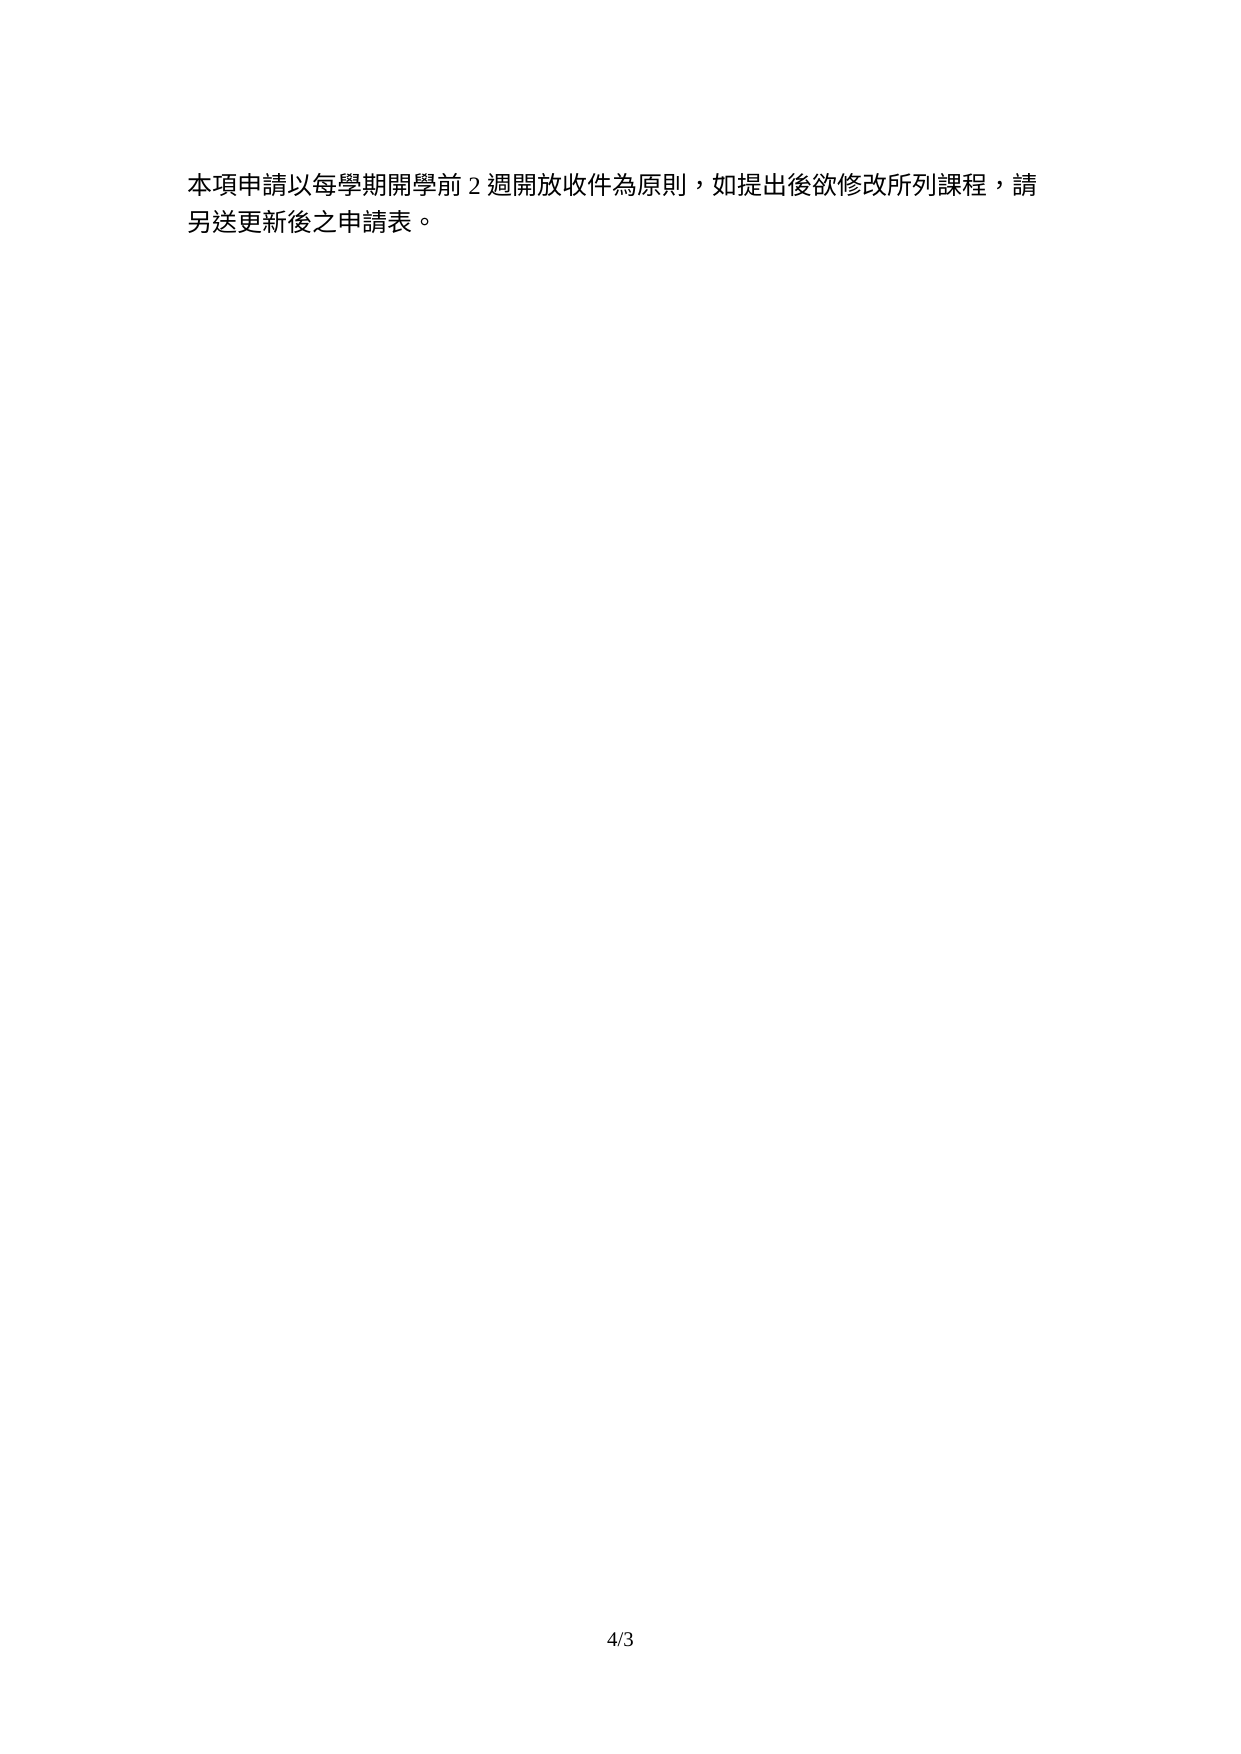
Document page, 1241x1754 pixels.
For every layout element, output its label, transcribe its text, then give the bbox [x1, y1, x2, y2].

text 本項申請以每學期開學前 2 週開放收件為原則，如提出後欲修改所列課程，請另送更新後之申請表。 [187, 164, 1053, 239]
